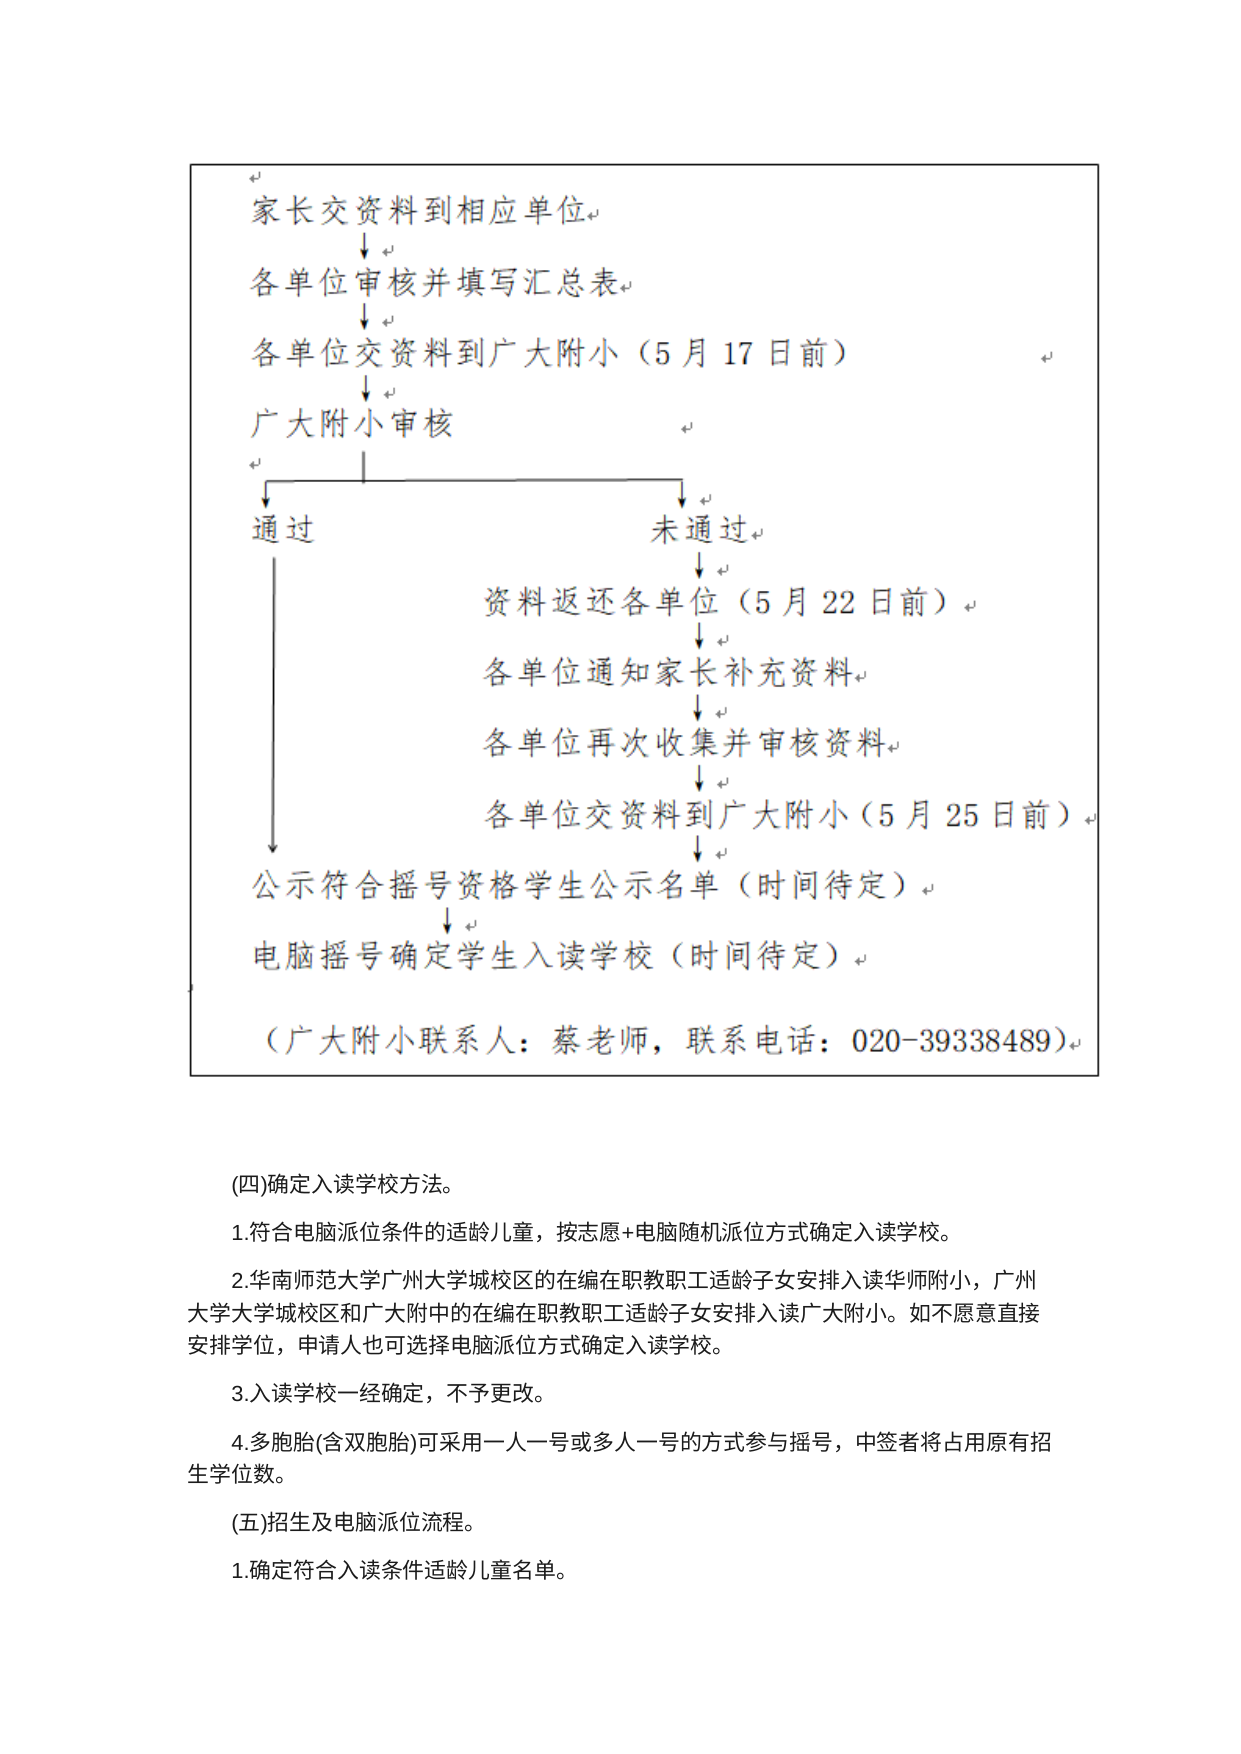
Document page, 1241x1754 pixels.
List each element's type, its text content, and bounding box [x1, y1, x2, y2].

text 1.符合电脑派位条件的适龄儿童，按志愿+电脑随机派位方式确定入读学校。 [187, 1216, 1053, 1249]
text 1.确定符合入读条件适龄儿童名单。 [187, 1554, 1053, 1587]
text 3.入读学校一经确定，不予更改。 [187, 1378, 1053, 1410]
picture [187, 162, 1104, 1080]
text 2.华南师范大学广州大学城校区的在编在职教职工适龄子女安排入读华师附小，广州大学大学城校区和广大附中的在编在职教职工适龄子女安排入读广大附小。如不愿意直接安排学位，申请人也可选择电脑派位方式确定入读学校。 [187, 1264, 1053, 1362]
text (四)确定入读学校方法。 [187, 1168, 1053, 1201]
text 4.多胞胎(含双胞胎)可采用一人一号或多人一号的方式参与摇号，中签者将占用原有招生学位数。 [187, 1426, 1053, 1491]
text (五)招生及电脑派位流程。 [187, 1506, 1053, 1539]
